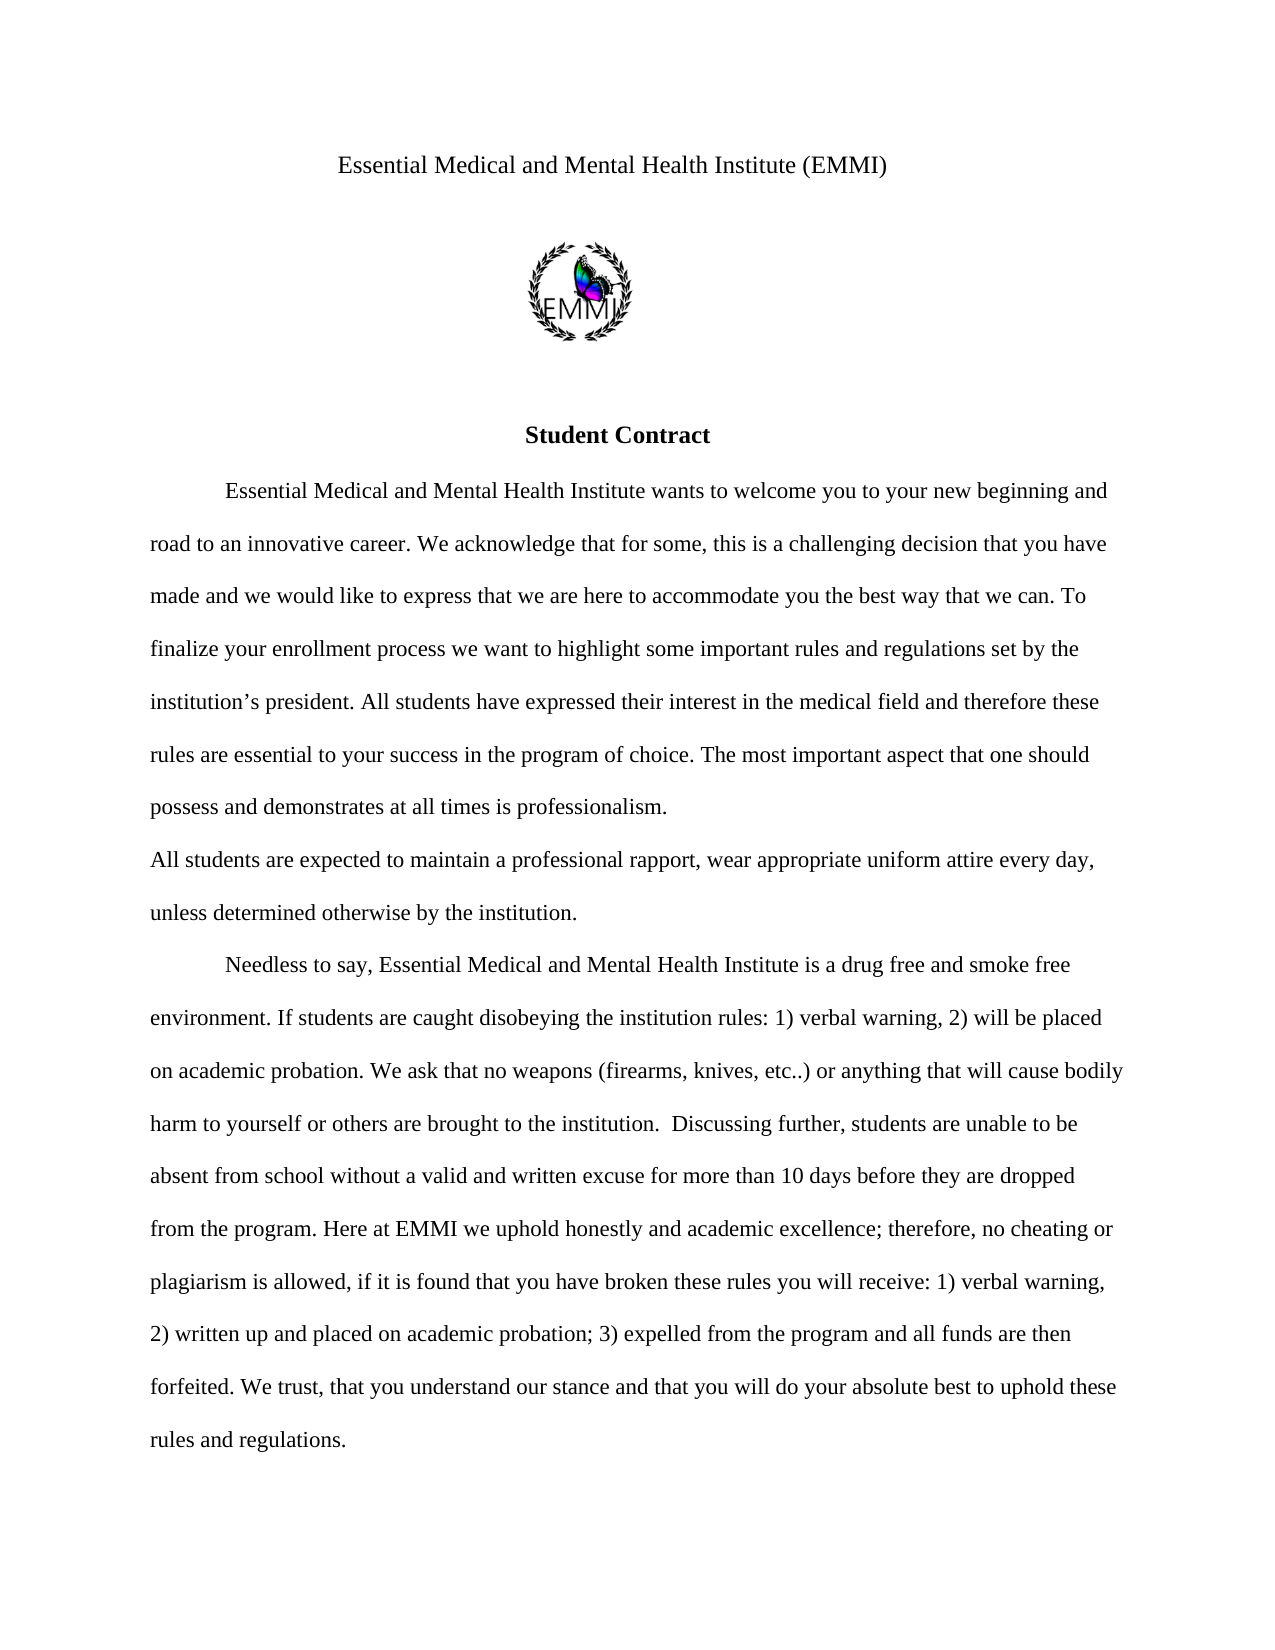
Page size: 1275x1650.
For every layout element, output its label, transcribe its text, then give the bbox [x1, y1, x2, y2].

text Needless to say, Essential Medical and Mental Health Institute is a drug free and smoke free environment. If students are caught disobeying the institution rules: 1) verbal warning, 2) will be placed on academic probation. We ask that no weapons (firearms, knives, etc..) or anything that will cause bodily harm to yourself or others are brought to the institution. Discussing further, students are unable to be absent from school without a valid and written excuse for more than 10 days before they are dropped from the program. Here at EMMI we uphold honestly and academic excellence; therefore, no cheating or plagiarism is allowed, if it is found that you have broken these rules you will receive: 1) verbal warning, 2) written up and placed on academic probation; 3) expelled from the program and all funds are then forfeited. We trust, that you understand our stance and that you will do your absolute best to uphold these rules and regulations. [150, 952, 1125, 1452]
text Student Contract [450, 420, 1125, 448]
picture [525, 235, 645, 344]
text All students are expected to maintain a professional rapport, wear appropriate uniform attire every day, unless determined otherwise by the institution. [150, 846, 1125, 925]
text Essential Medical and Mental Health Institute wants to welcome you to your new beginning and road to an innovative career. We acknowledge that for some, this is a challenging decision that you have made and we would like to express that we are here to accommodate you the best way that we can. To finalize your enrollment process we want to highlight some important rules and regulations set by the institution’s president. All students have expressed their interest in the medical field and therefore these rules are essential to your success in the program of choice. The most important aspect that one should possess and demonstrates at all times is professionalism. [150, 477, 1125, 820]
text Essential Medical and Mental Health Institute (EMMI) [300, 150, 1125, 179]
